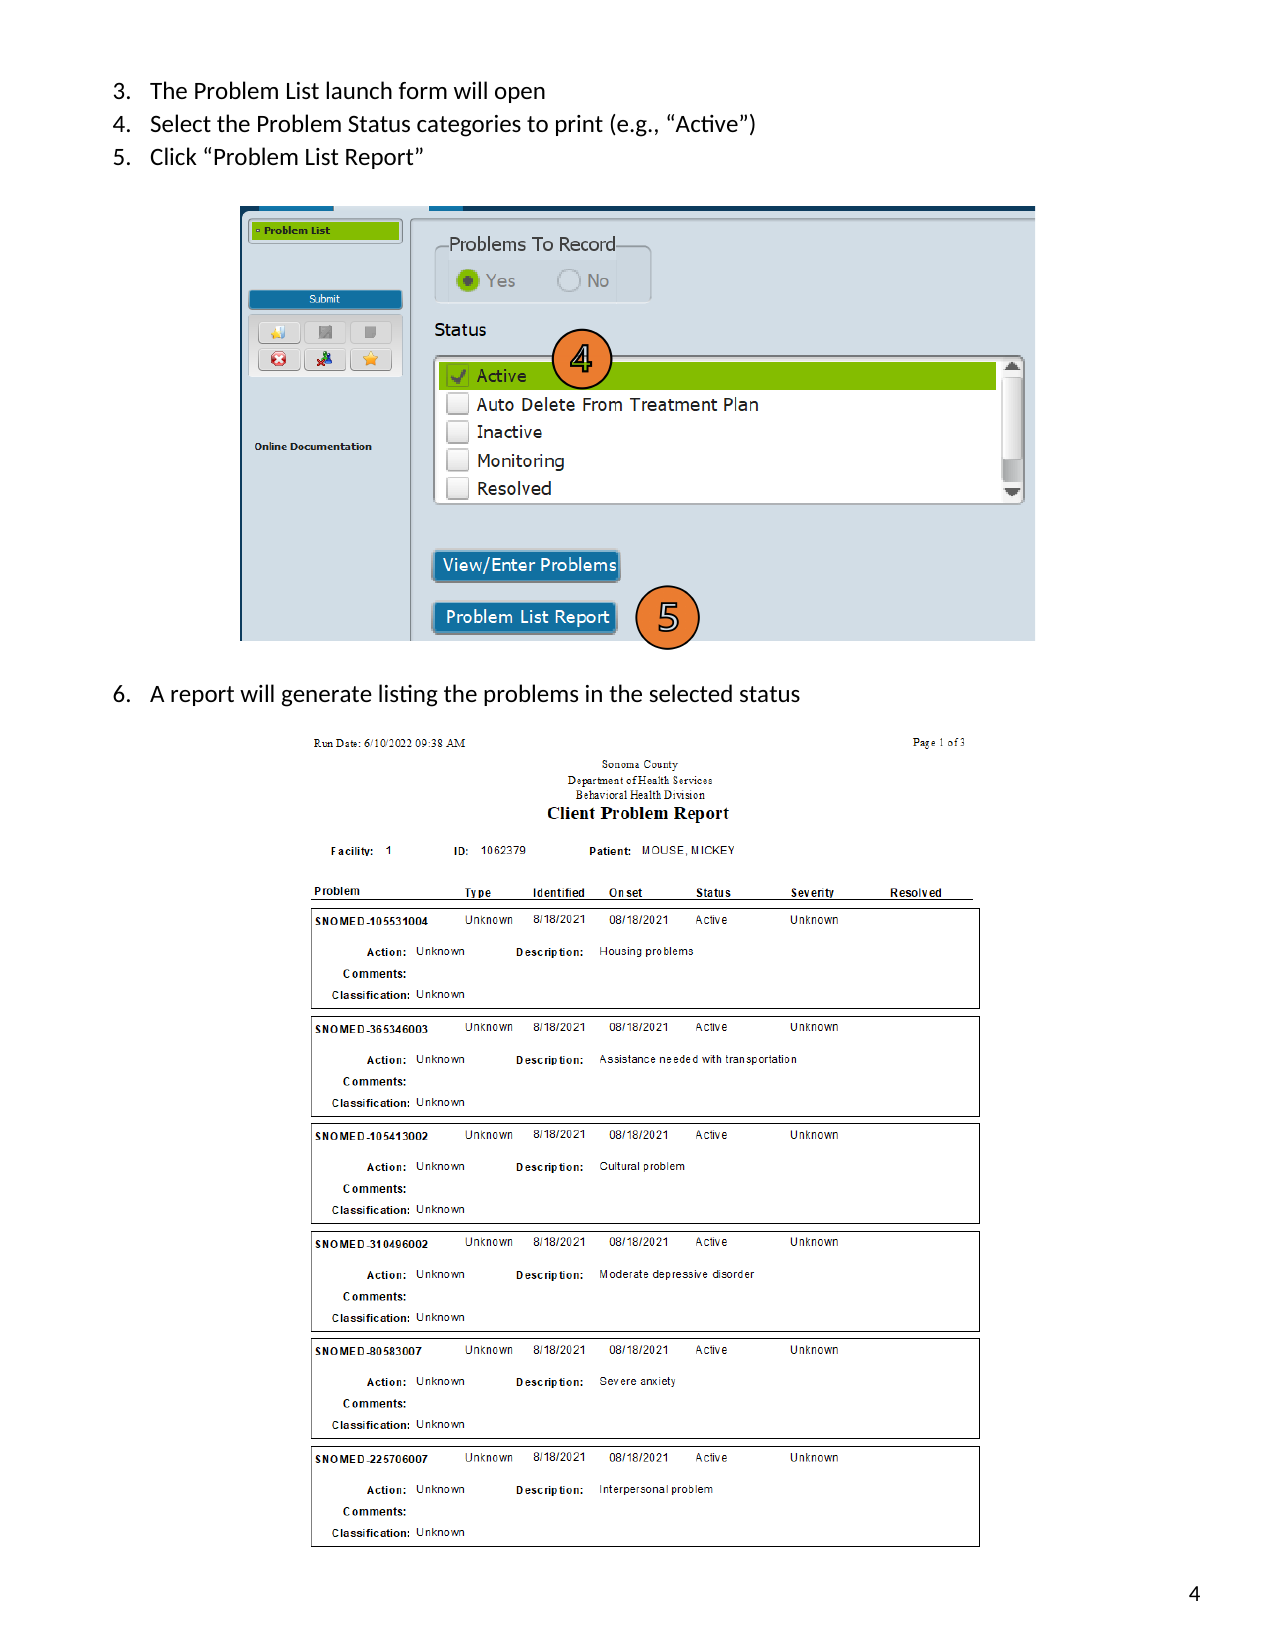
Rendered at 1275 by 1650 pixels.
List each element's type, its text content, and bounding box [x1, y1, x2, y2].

list Select the Problem Status categories to print (e.g., “Active”) [112, 108, 1200, 138]
list The Problem List launch form will open [112, 75, 1200, 106]
list A report will generate listing the problems in the selected status [112, 678, 1200, 709]
picture [289, 719, 986, 1560]
list Click “Problem List Report” [112, 141, 1200, 171]
picture [240, 206, 1035, 657]
